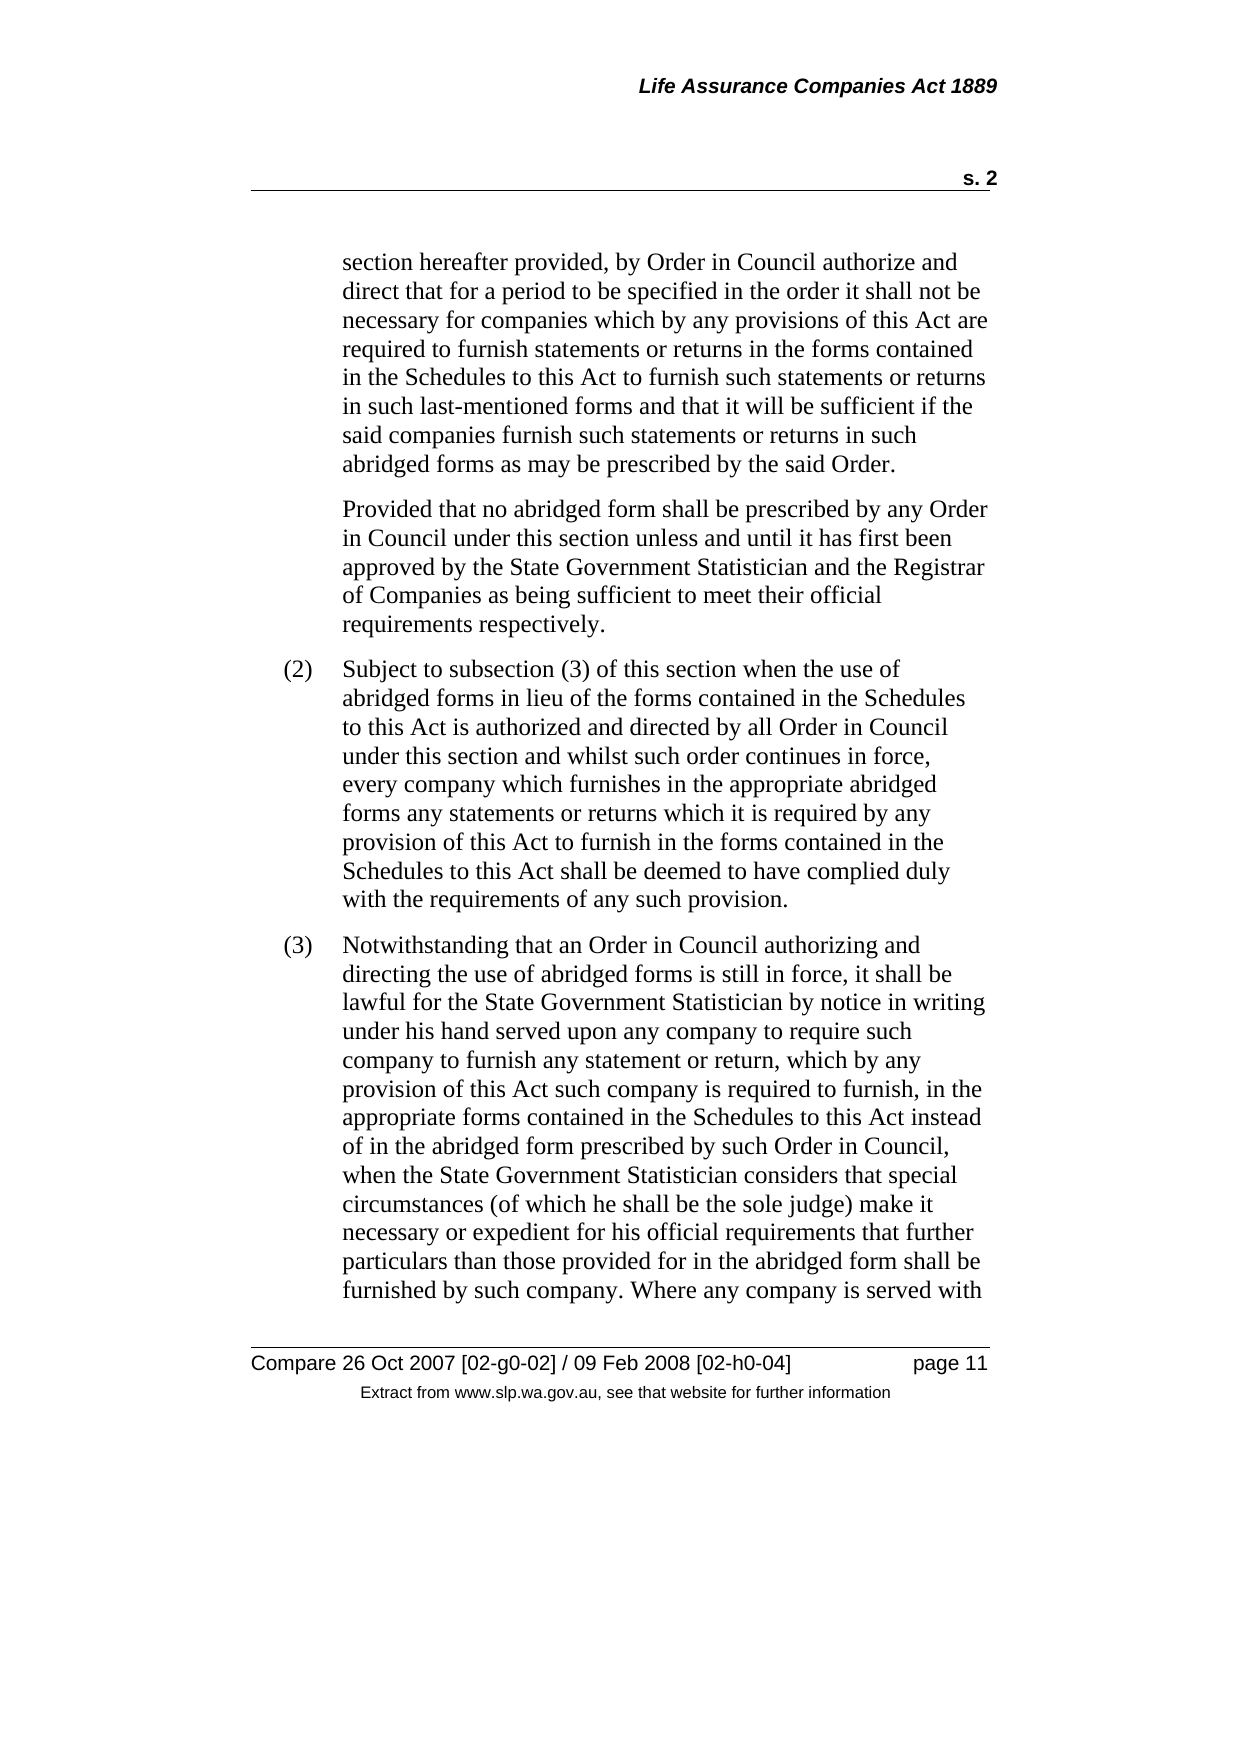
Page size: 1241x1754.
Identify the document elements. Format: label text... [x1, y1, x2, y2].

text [251, 930, 990, 1304]
text (2) Subject to subsection (3) of this section when the use of abridged forms in lieu of the forms contained in the Schedules to this Act is authorized and directed by all Order in Council under this section and whilst such order continues in force, every company which furnishes in the appropriate abridged forms any statements or returns which it is required by any provision of this Act to furnish in the forms contained in the Schedules to this Act shall be deemed to have complied duly with the requirements of any such provision. [251, 654, 990, 913]
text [251, 247, 990, 477]
text Provided that no abridged form shall be prescribed by any Order in Council under this section unless and until it has first been approved by the State Government Statistician and the Registrar of Companies as being sufficient to meet their official requirements respectively. [251, 494, 990, 638]
